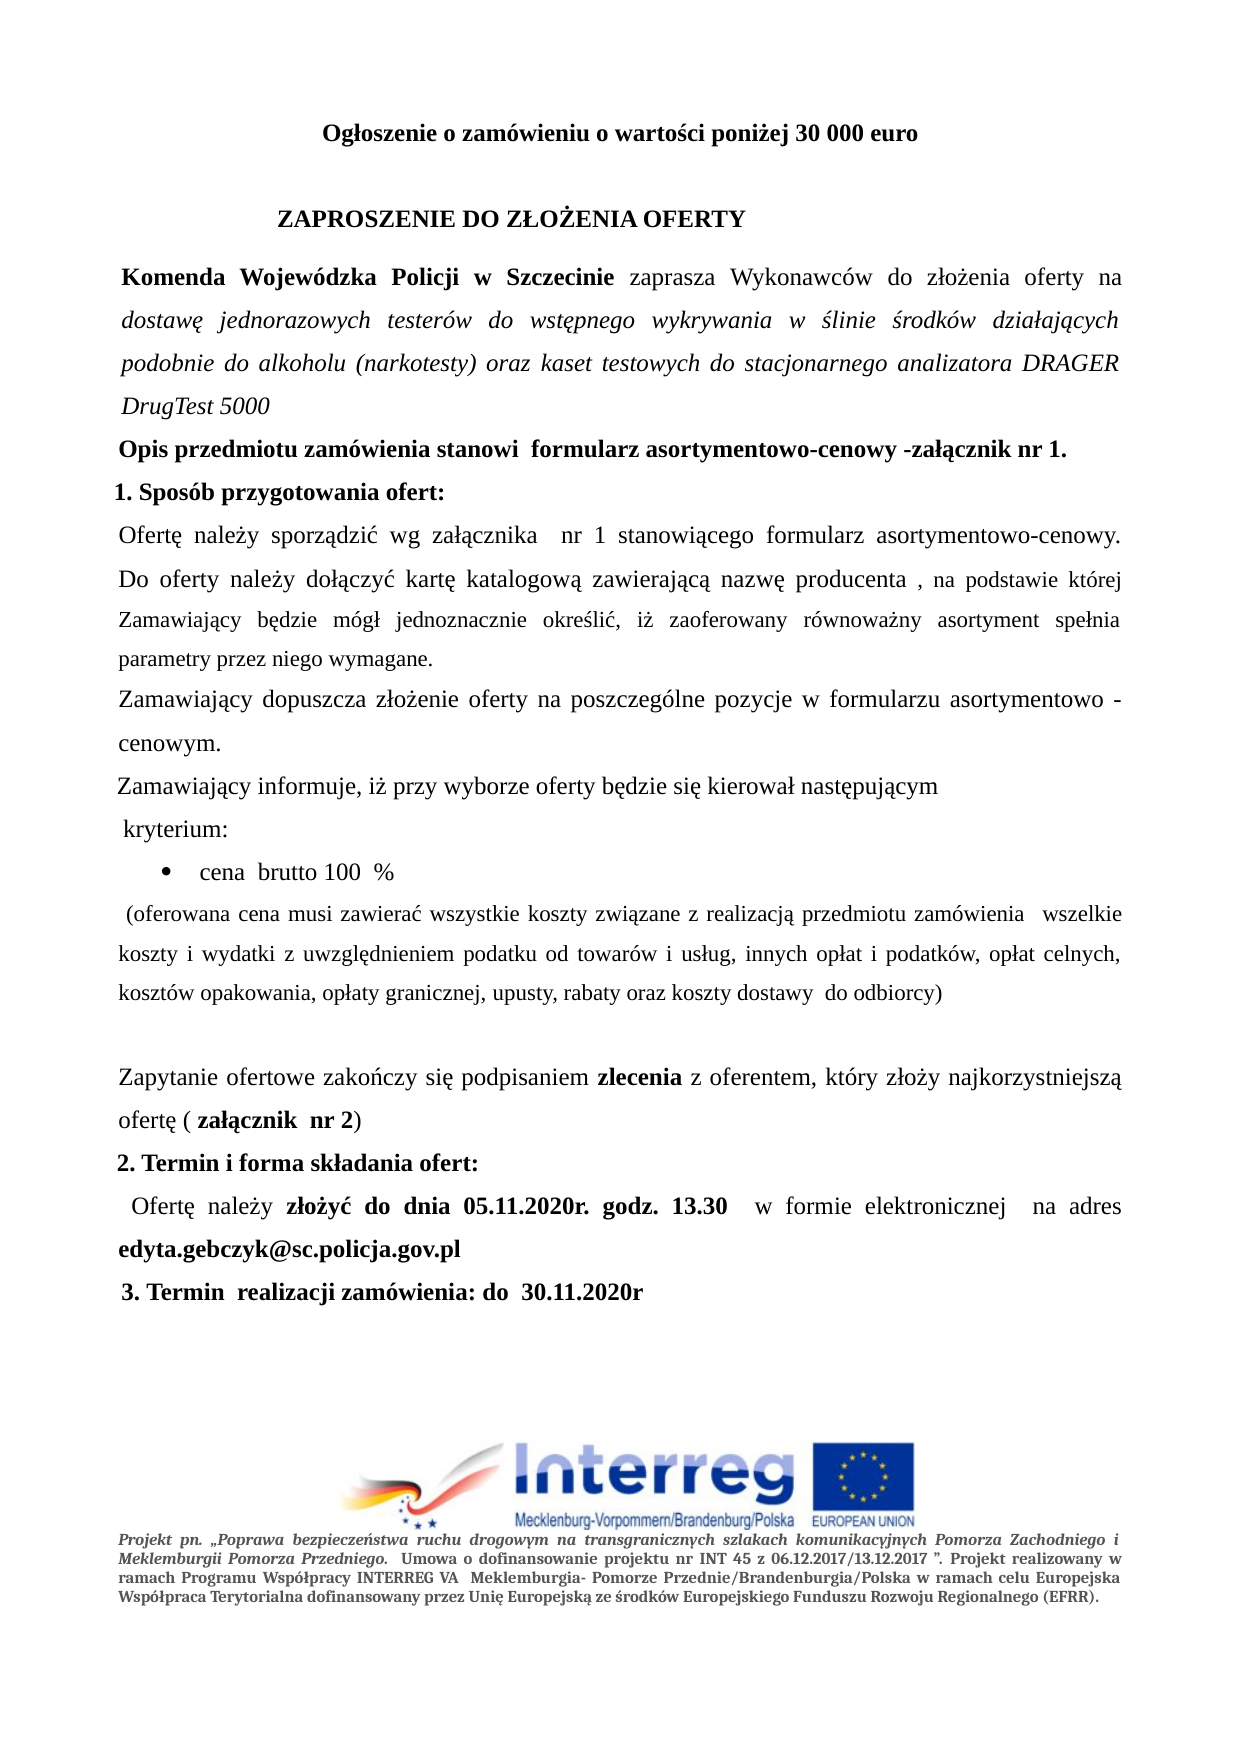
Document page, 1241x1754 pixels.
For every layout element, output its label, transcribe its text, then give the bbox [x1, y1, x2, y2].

text Zamawiający dopuszcza złożenie oferty na poszczególne pozycje w formularzu asortymentowo -cenowym. [83, 684, 1122, 756]
text Ofertę należy złożyć do dnia 05.11.2020r. godz. 13.30 w formie elektronicznej na adres edyta.gebczyk@sc.policja.gov.pl [118, 1191, 1122, 1263]
text 2. Termin i forma składania ofert: [79, 1148, 1122, 1177]
text ZAPROSZENIE DO ZŁOŻENIA OFERTY [118, 204, 1122, 233]
text Komenda Wojewódzka Policji w Szczecinie zaprasza Wykonawców do złożenia oferty na dostawę jednorazowych testerów do wstępnego wykrywania w ślinie środków działających podobnie do alkoholu (narkotesty) oraz kaset testowych do stacjonarnego analizatora DRAGER DrugTest 5000 [121, 262, 1122, 420]
text Ofertę należy sporządzić wg załącznika nr 1 stanowiącego formularz asortymentowo-cenowy. Do oferty należy dołączyć kartę katalogową zawierającą nazwę producenta , na podstawie której Zamawiający będzie mógł jednoznacznie określić, iż zaoferowany równoważny asortyment spełnia parametry przez niego wymagane. [83, 521, 1122, 671]
text (oferowana cena musi zawierać wszystkie koszty związane z realizacją przedmiotu zamówienia wszelkie koszty i wydatki z uwzględnieniem podatku od towarów i usług, innych opłat i podatków, opłat celnych, kosztów opakowania, opłaty granicznej, upusty, rabaty oraz koszty dostawy do odbiorcy) [118, 900, 1122, 1006]
text Zapytanie ofertowe zakończy się podpisaniem zlecenia z oferentem, który złoży najkorzystniejszą ofertę ( załącznik nr 2) [118, 1062, 1122, 1134]
text Zamawiający informuje, iż przy wyborze oferty będzie się kierował następującym [79, 771, 1122, 799]
picture [324, 1441, 916, 1530]
text 1. Sposób przygotowania ofert: [76, 477, 1122, 506]
text kryterium: [79, 814, 1122, 843]
text 3. Termin realizacji zamówienia: do 30.11.2020r [121, 1277, 1122, 1306]
text Ogłoszenie o zamówieniu o wartości poniżej 30 000 euro [118, 118, 1122, 147]
list cena brutto 100 % [162, 857, 1122, 886]
text Opis przedmiotu zamówienia stanowi formularz asortymentowo-cenowy -załącznik nr 1. [118, 434, 1122, 463]
